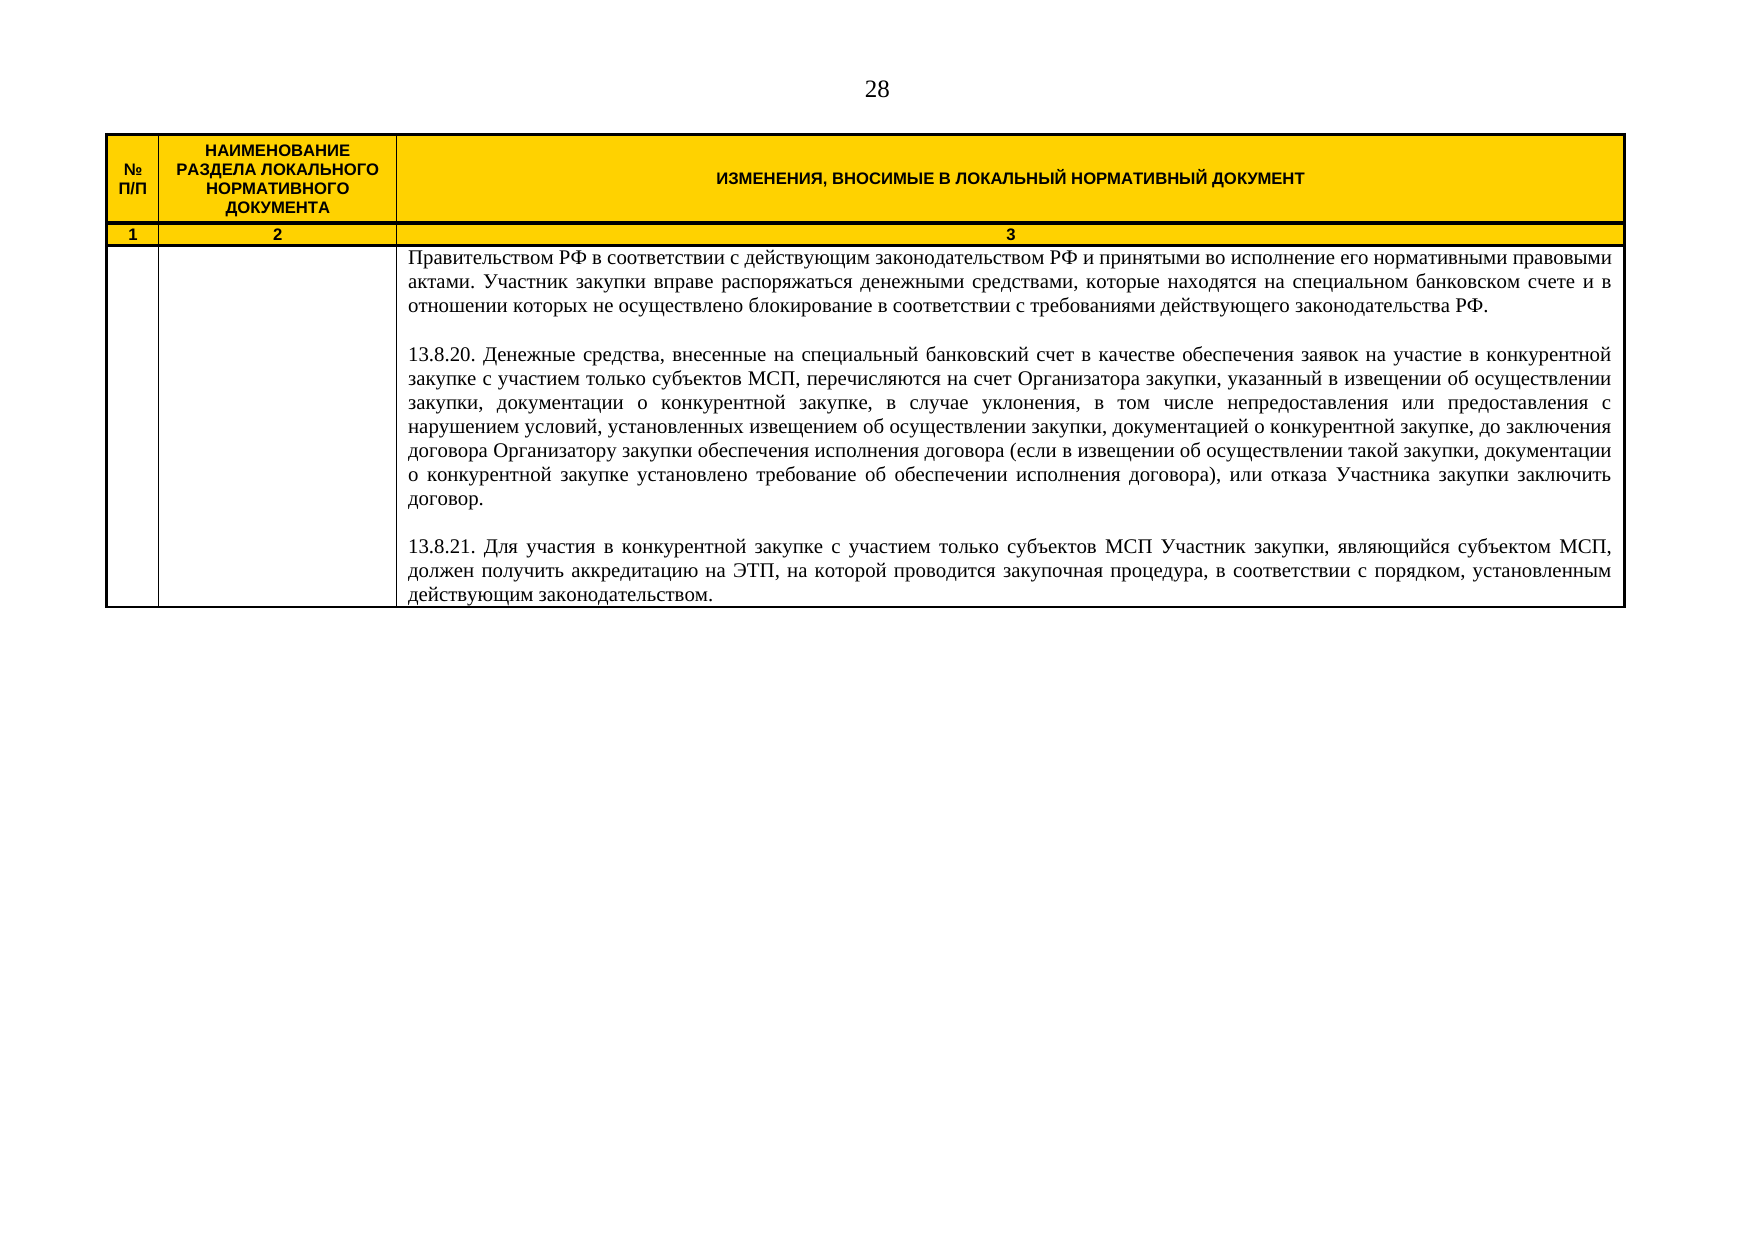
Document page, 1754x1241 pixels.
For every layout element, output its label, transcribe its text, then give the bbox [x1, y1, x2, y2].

table_cell 3 [397, 225, 1623, 244]
table_header № П/П [108, 136, 158, 221]
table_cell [397, 247, 1623, 606]
table_cell 1 [108, 225, 158, 244]
table_cell 2 [159, 225, 396, 244]
table_header НАИМЕНОВАНИЕ РАЗДЕЛА ЛОКАЛЬНОГО НОРМАТИВНОГО ДОКУМЕНТА [159, 136, 396, 221]
table_header ИЗМЕНЕНИЯ, ВНОСИМЫЕ В ЛОКАЛЬНЫЙ НОРМАТИВНЫЙ ДОКУМЕНТ [397, 136, 1623, 221]
table_cell [159, 247, 396, 606]
table_cell [108, 247, 158, 606]
